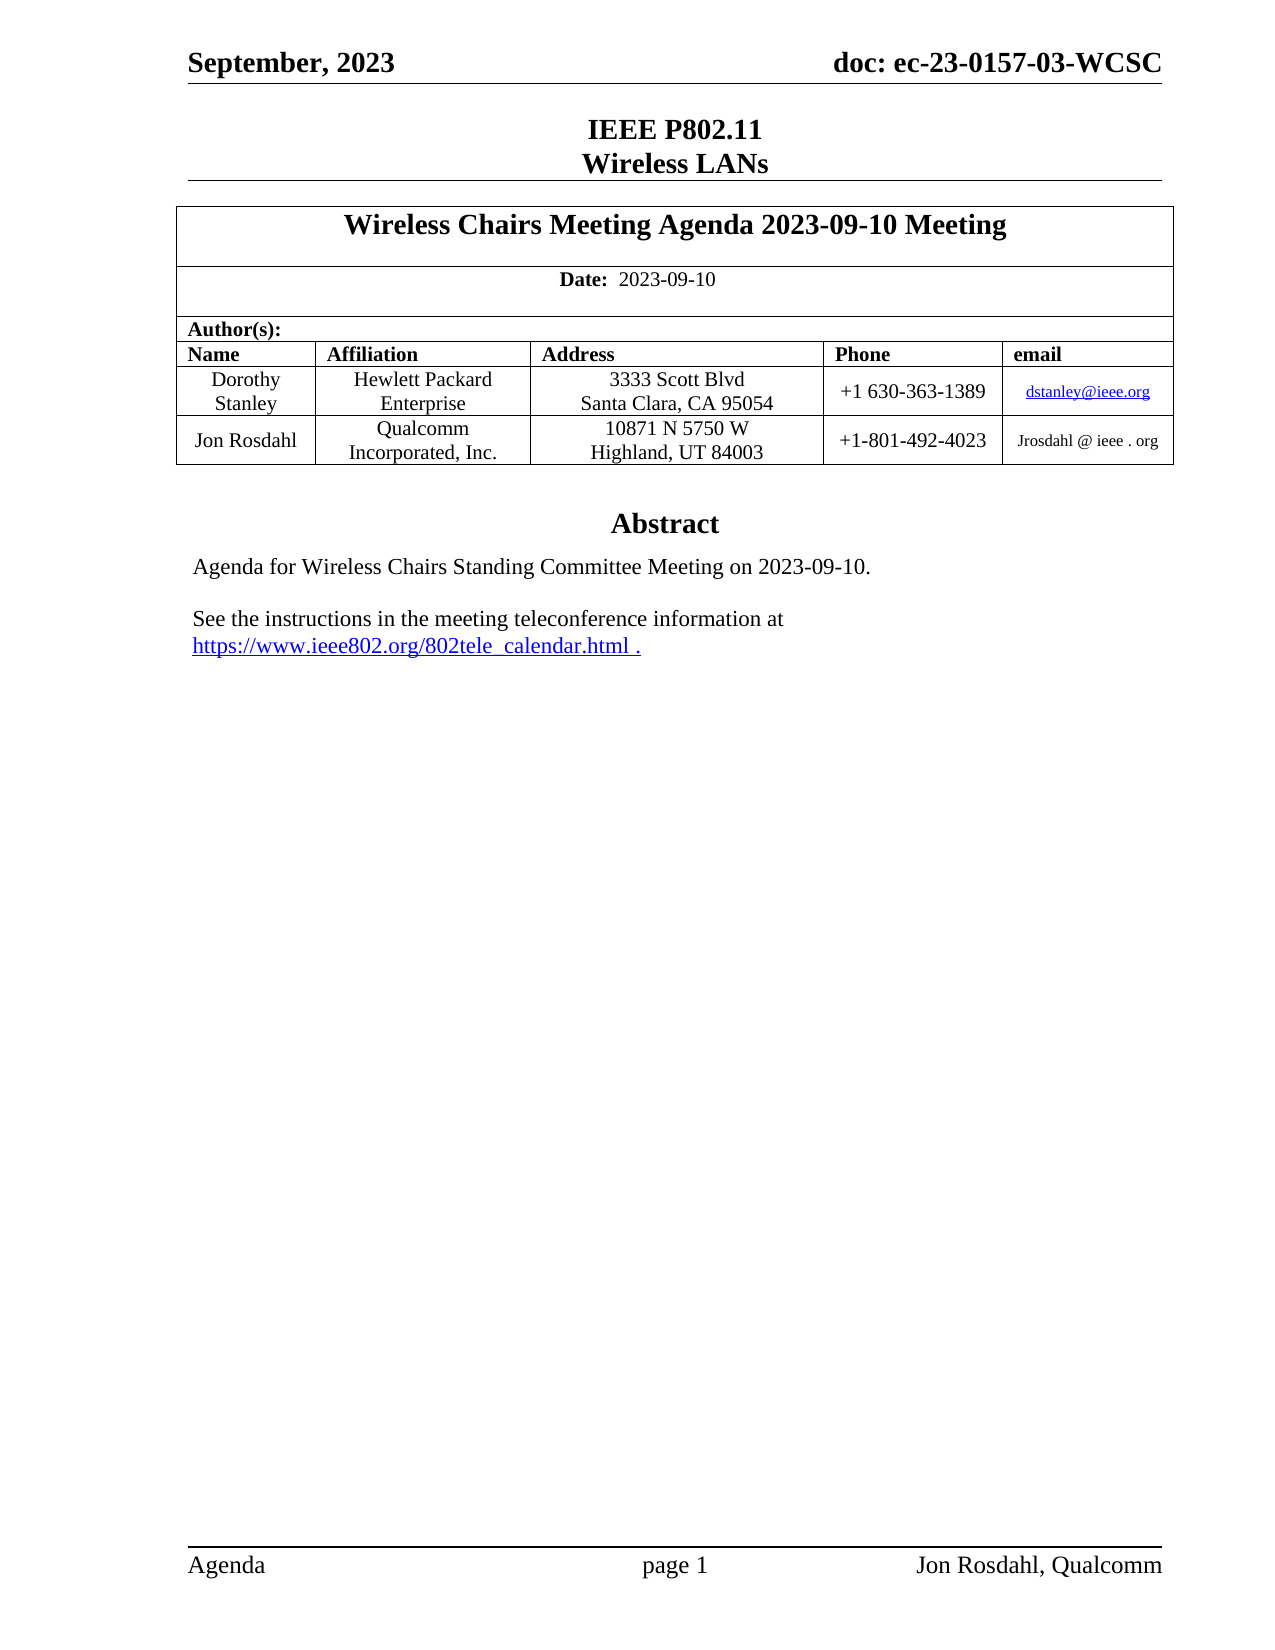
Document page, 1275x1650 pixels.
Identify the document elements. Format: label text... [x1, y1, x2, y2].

table_cell Author(s): [177, 317, 1173, 341]
table_cell Name [177, 342, 315, 366]
table_cell Jon Rosdahl [177, 416, 315, 464]
table_cell 3333 Scott Blvd Santa Clara, CA 95054 [531, 367, 823, 415]
table_cell Dorothy Stanley [177, 367, 315, 415]
table_cell Date: 2023-09-10 [177, 267, 1173, 316]
table_cell +1-801-492-4023 [824, 416, 1002, 464]
table_cell dstanley@ieee.org [1003, 367, 1173, 415]
table_cell Qualcomm Incorporated, Inc. [316, 416, 530, 464]
table_cell Affiliation [316, 342, 530, 366]
table_cell +1 630-363-1389 [824, 367, 1002, 415]
table_header Wireless Chairs Meeting Agenda 2023-09-10 Meeting [177, 207, 1173, 266]
text IEEE P802.11 Wireless LANs [187, 112, 1162, 181]
table_cell Phone [824, 342, 1002, 366]
table_cell Address [531, 342, 823, 366]
table_cell email [1003, 342, 1173, 366]
table_cell 10871 N 5750 W Highland, UT 84003 [531, 416, 823, 464]
table_cell Hewlett Packard Enterprise [316, 367, 530, 415]
table_cell Jrosdahl @ ieee . org [1003, 416, 1173, 464]
